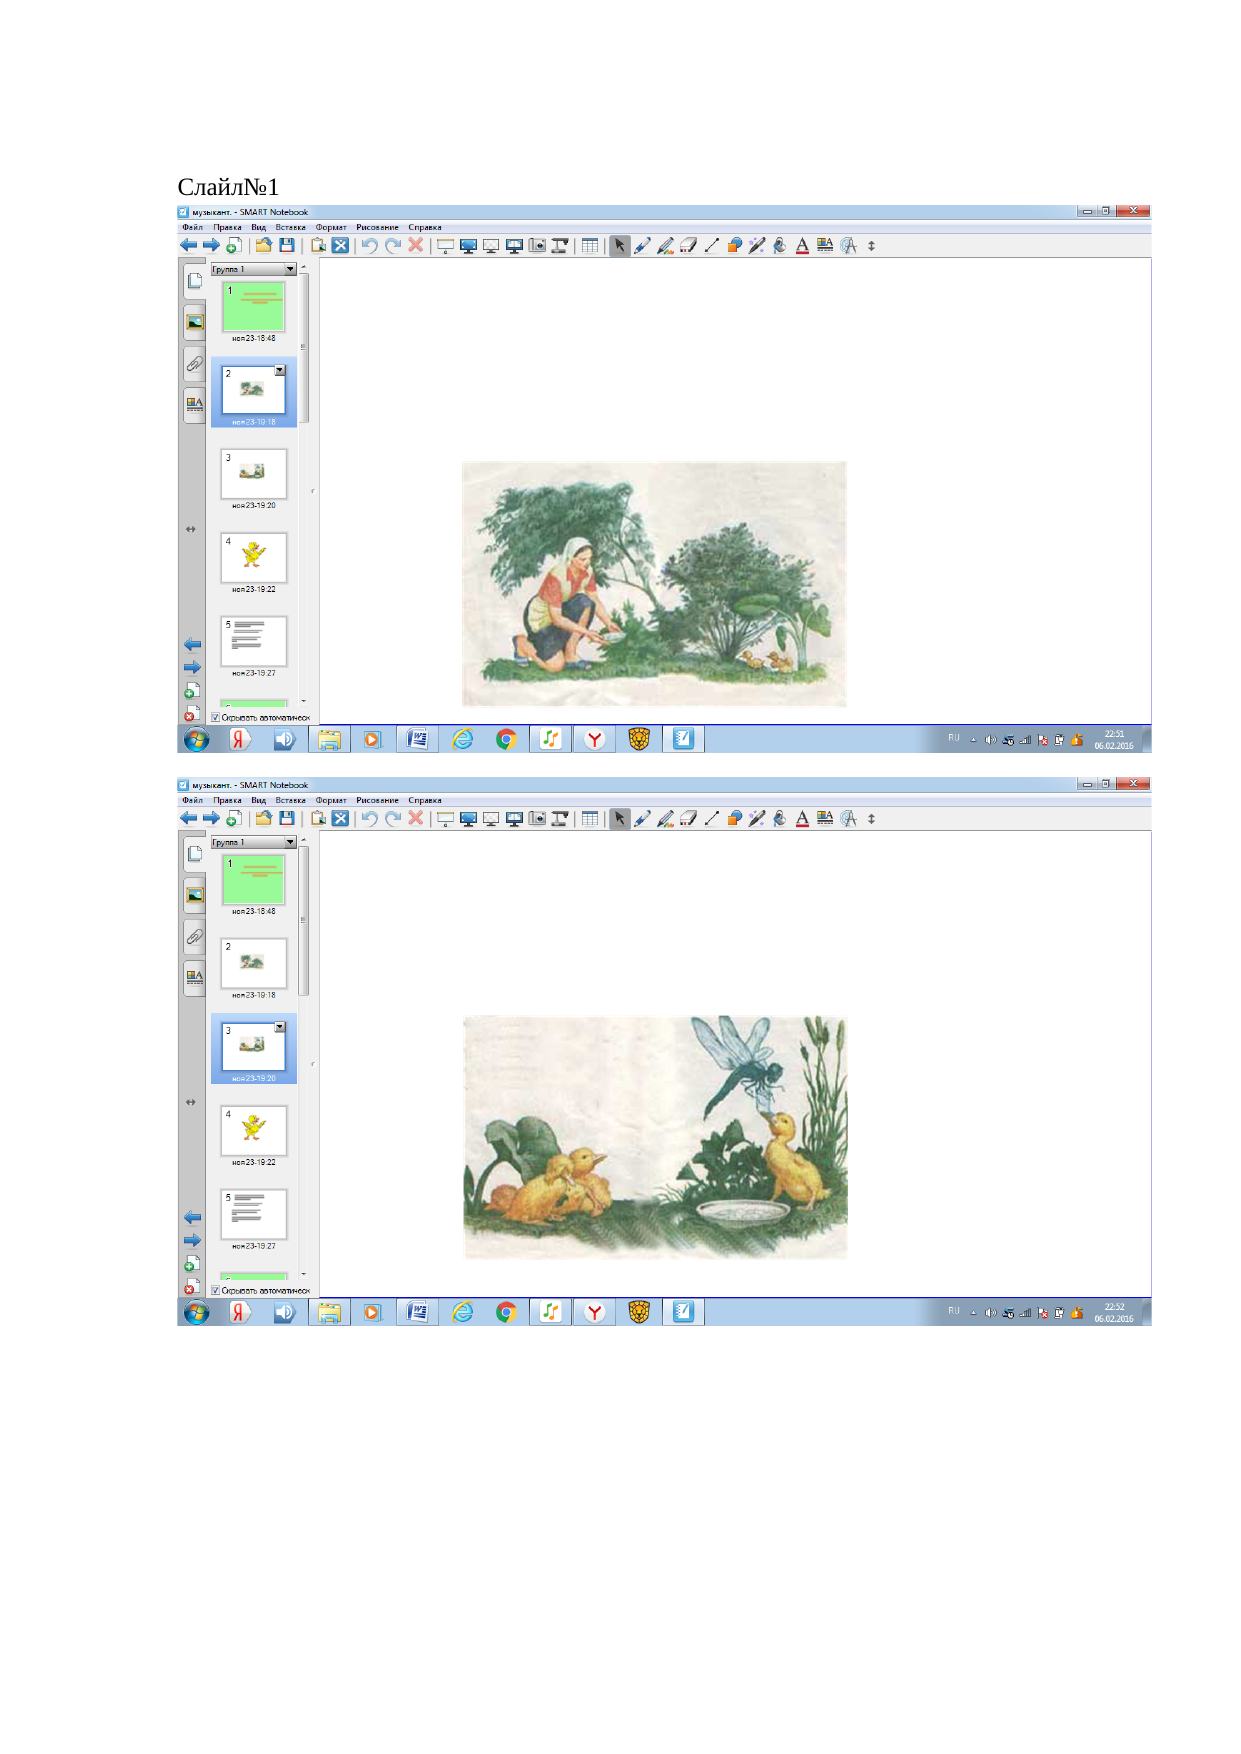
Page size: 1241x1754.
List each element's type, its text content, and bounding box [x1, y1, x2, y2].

picture [177, 205, 1152, 753]
text Слайл№1 [177, 172, 1152, 205]
picture [177, 777, 1152, 1326]
